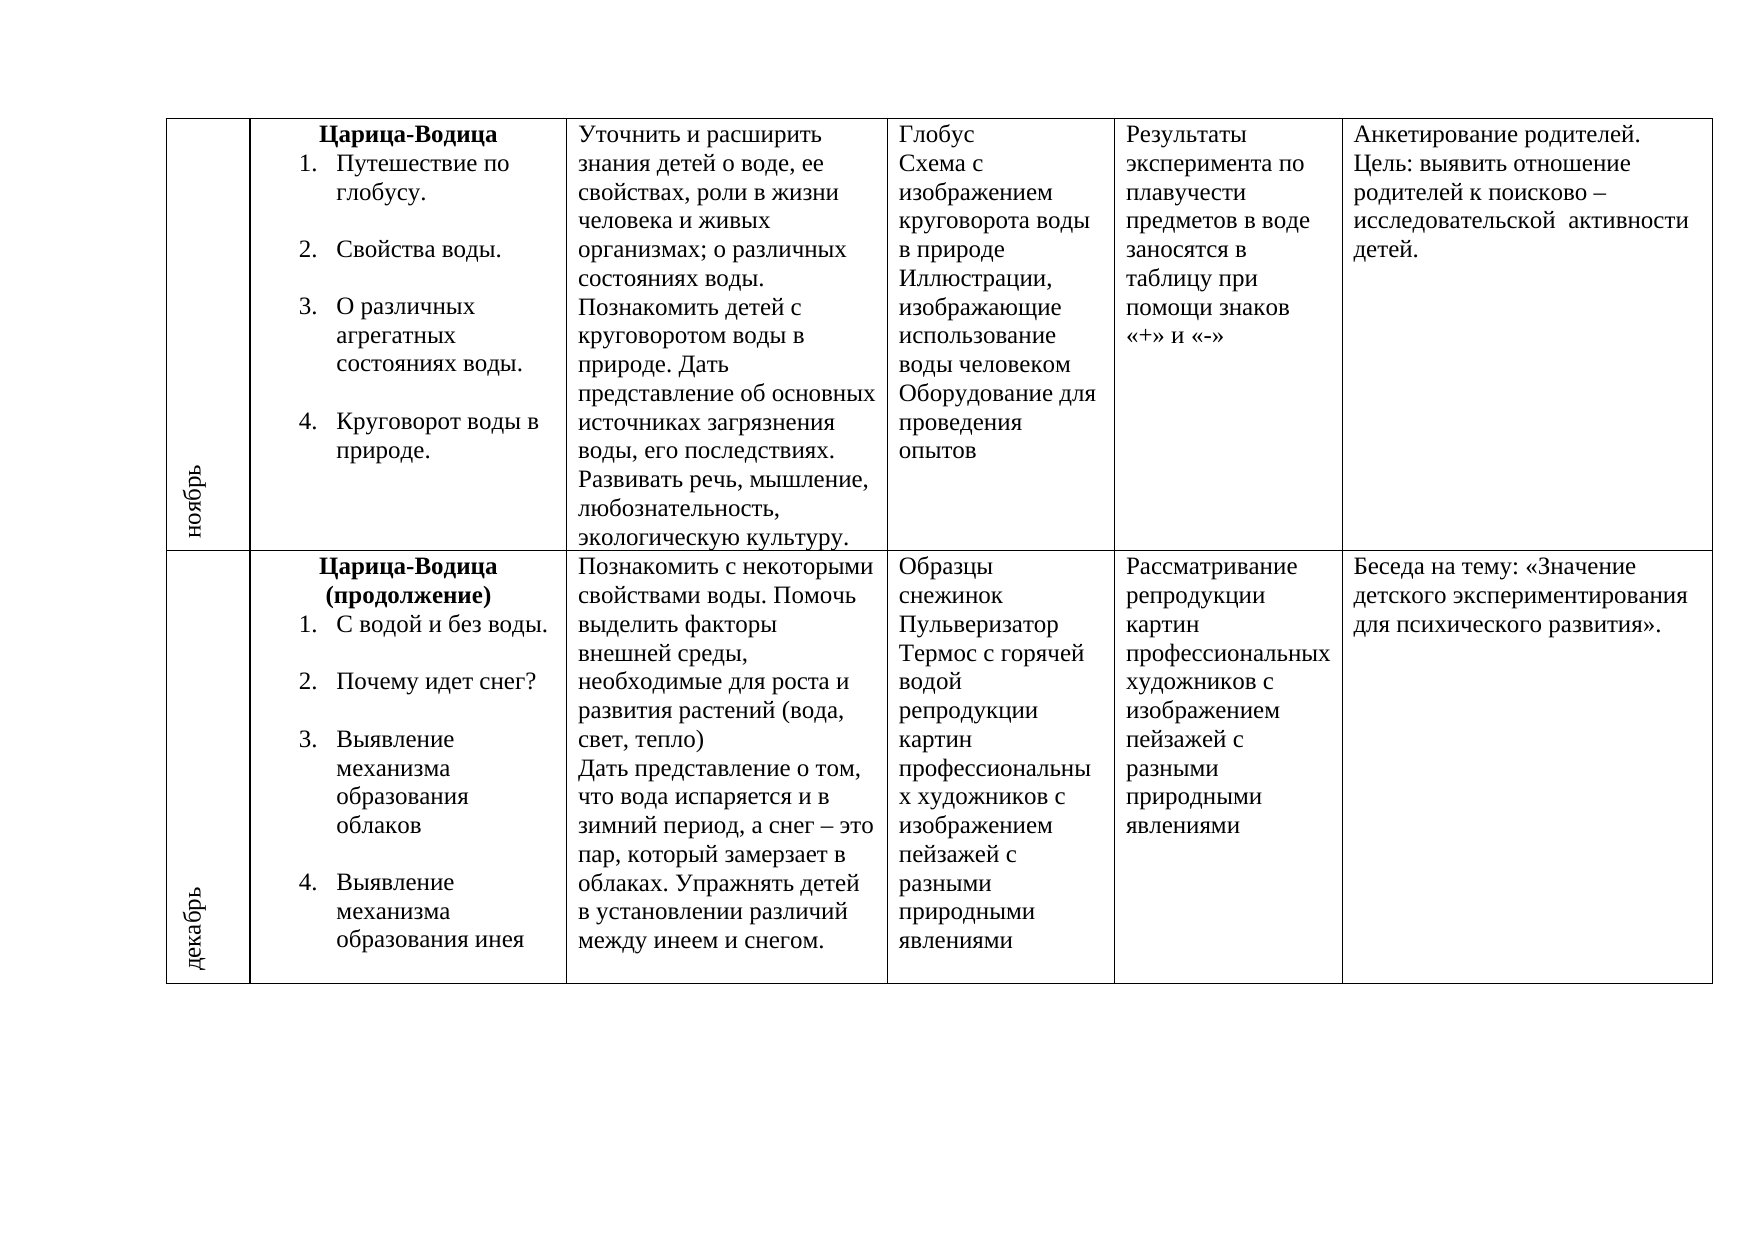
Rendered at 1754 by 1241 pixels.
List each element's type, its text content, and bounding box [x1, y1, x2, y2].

table_cell Рассматривание репродукции картин профессиональных художников с изображением пейзажей с разными природными явлениями [1115, 551, 1342, 983]
table_cell Царица-Водица Путешествие по глобусу. Свойства воды. О различных агрегатных состояниях воды. Круговорот воды в природе. [251, 119, 566, 550]
table_cell Анкетирование родителей. Цель: выявить отношение родителей к поисково – исследовательской активности детей. [1343, 119, 1712, 550]
table_cell декабрь [167, 551, 249, 983]
table_cell Познакомить с некоторыми свойствами воды. Помочь выделить факторы внешней среды, необходимые для роста и развития растений (вода, свет, тепло) Дать представление о том, что вода испаряется и в зимний период, а снег – это пар, который замерзает в облаках. Упражнять детей в установлении различий между инеем и снегом. [567, 551, 887, 983]
table_cell Образцы снежинок Пульверизатор Термос с горячей водой репродукции картин профессиональных художников с изображением пейзажей с разными природными явлениями [888, 551, 1114, 983]
table_cell Глобус Схема с изображением круговорота воды в природе Иллюстрации, изображающие использование воды человеком Оборудование для проведения опытов [888, 119, 1114, 550]
table_cell Уточнить и расширить знания детей о воде, ее свойствах, роли в жизни человека и живых организмах; о различных состояниях воды. Познакомить детей с круговоротом воды в природе. Дать представление об основных источниках загрязнения воды, его последствиях. Развивать речь, мышление, любознательность, экологическую культуру. [567, 119, 887, 550]
table_cell Беседа на тему: «Значение детского экспериментирования для психического развития». [1343, 551, 1712, 983]
table_cell Царица-Водица (продолжение) С водой и без воды. Почему идет снег? Выявление механизма образования облаков Выявление механизма образования инея [251, 551, 566, 983]
table_cell ноябрь [167, 119, 249, 550]
table_cell Результаты эксперимента по плавучести предметов в воде заносятся в таблицу при помощи знаков «+» и «-» [1115, 119, 1342, 550]
